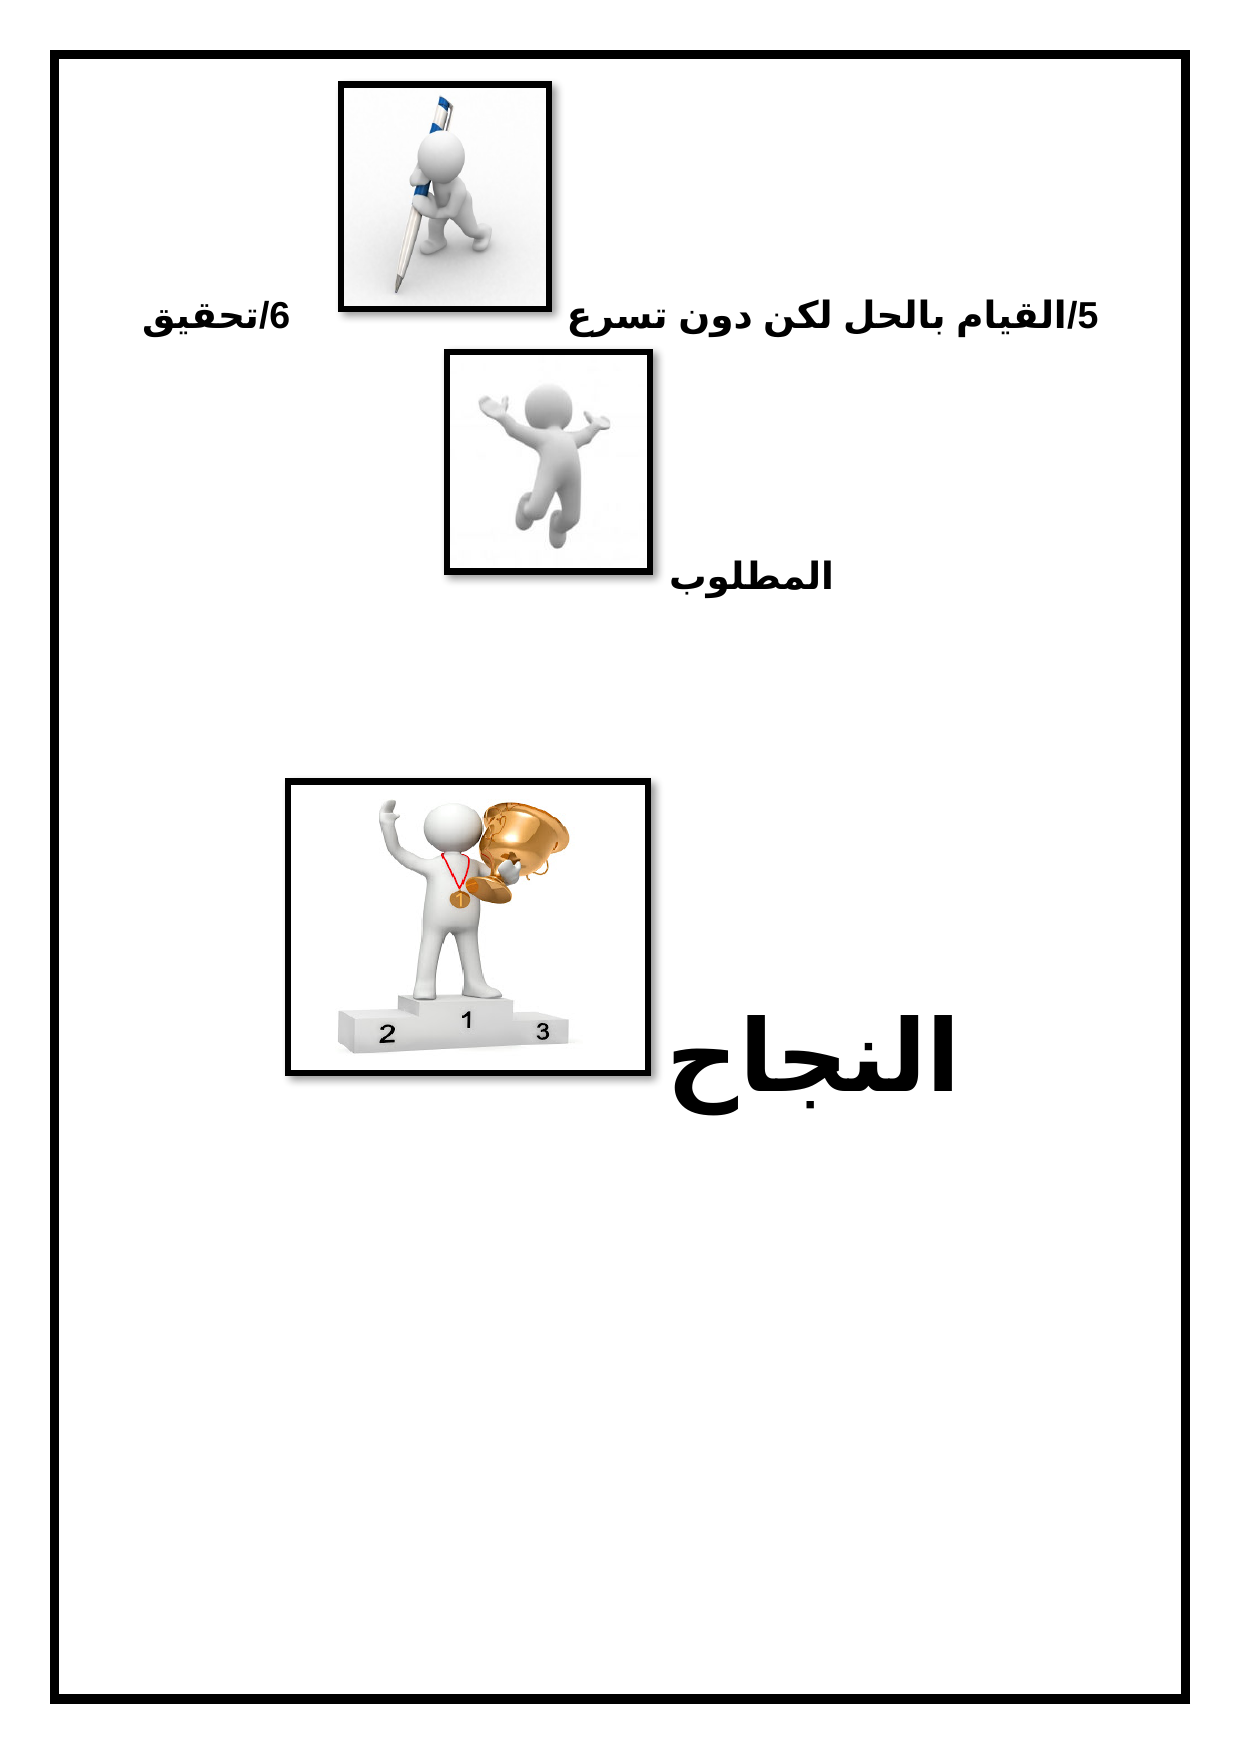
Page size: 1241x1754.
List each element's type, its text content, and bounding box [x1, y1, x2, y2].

picture [450, 355, 647, 568]
picture [344, 88, 546, 306]
text 5/القيام بالحل لكن دون تسرع 6/تحقيق المطلوب [75, 75, 1165, 598]
picture [291, 785, 645, 1070]
